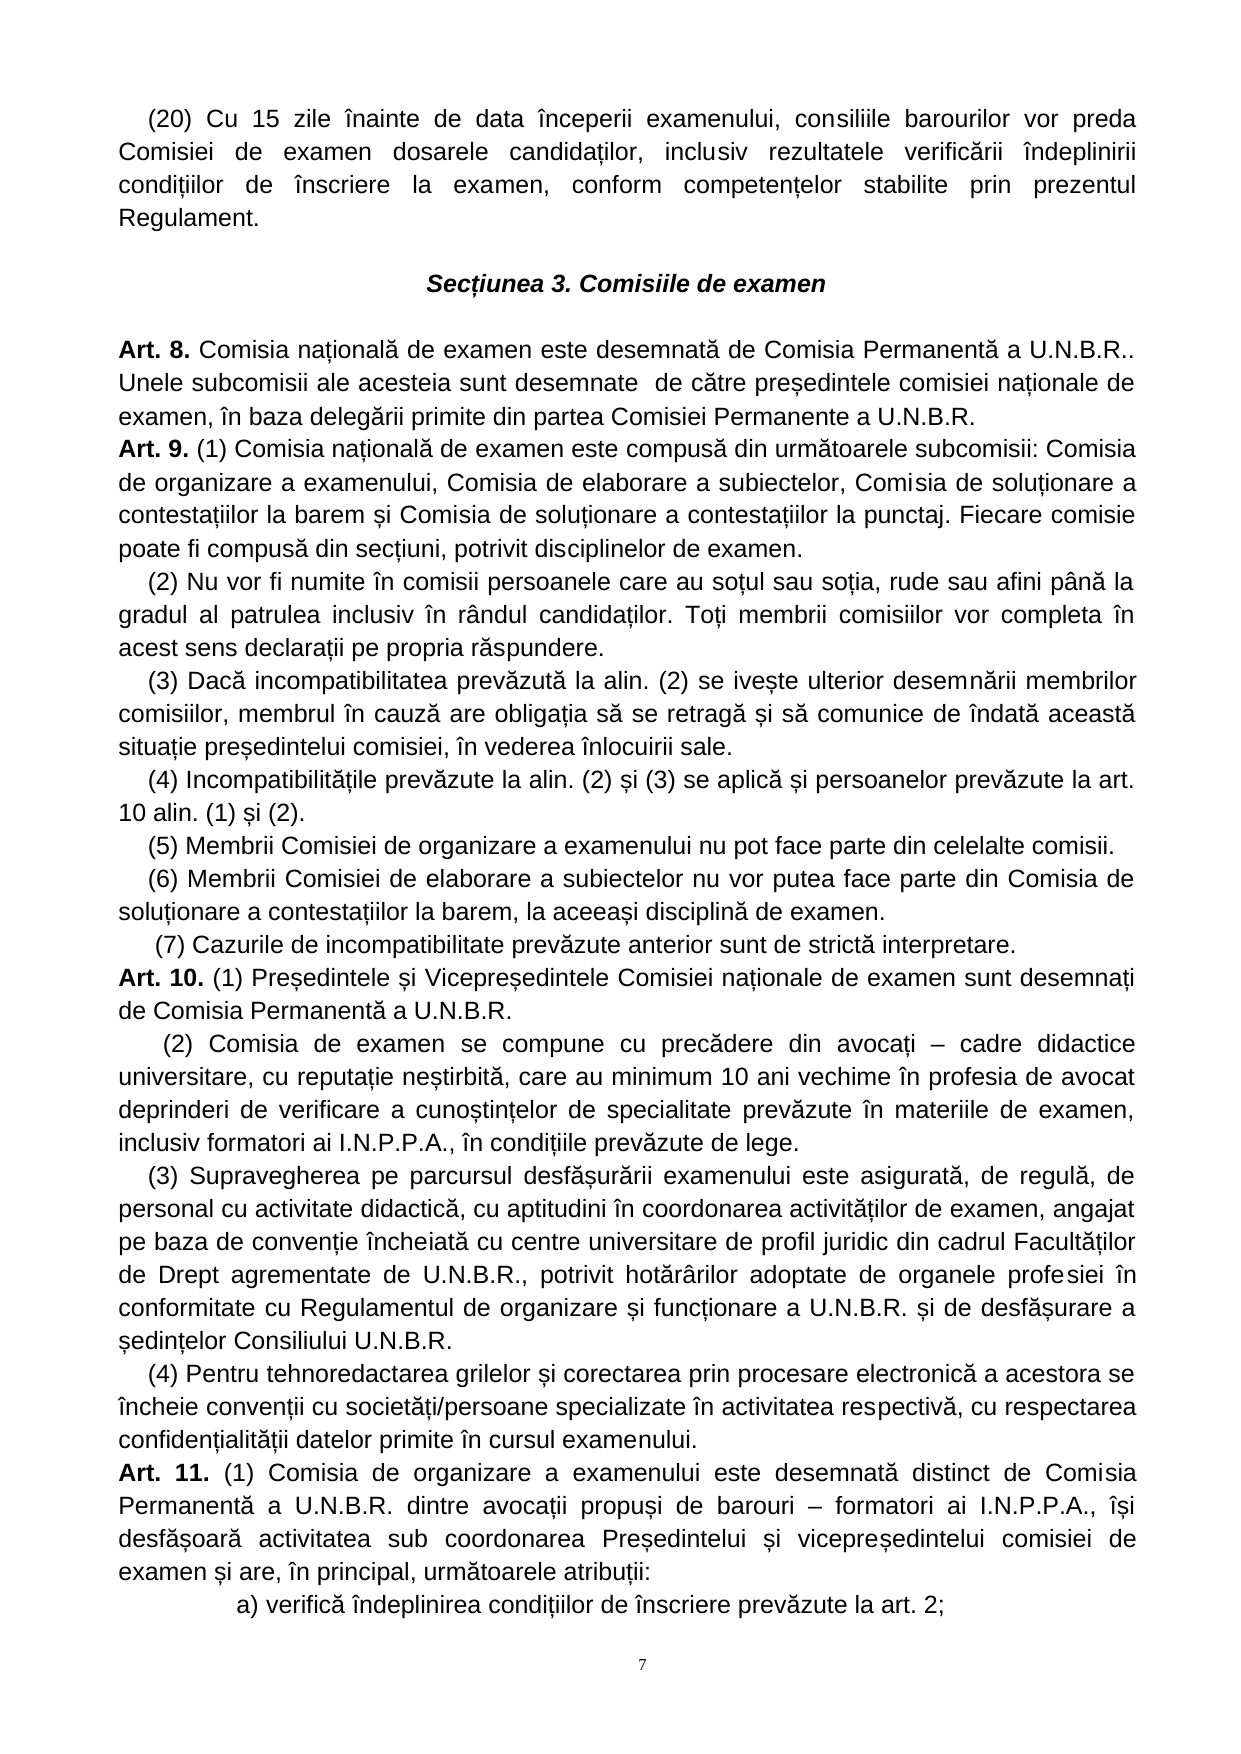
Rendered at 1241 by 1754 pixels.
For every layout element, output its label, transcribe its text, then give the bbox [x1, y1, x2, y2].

text Art. 10. (1) Președintele și Vicepreședintele Comisiei naționale de examen sunt desemnați de Comisia Permanentă a U.N.B.R. [118, 963, 1137, 1024]
text Art. 11. (1) Comisia de organizare a examenului este desemnată distinct de Comisia Permanentă a U.N.B.R. dintre avocații propuși de barouri – formatori ai I.N.P.P.A., își desfășoară activitatea sub coordonarea Președintelui și vicepreședintelui comisiei de examen și are, în principal, următoarele atribuții: [118, 1458, 1137, 1586]
text (2) Nu vor fi numite în comisii persoanele care au soțul sau soția, rude sau afini până la gradul al patrulea inclusiv în rândul candidaților. Toți membrii comisiilor vor completa în acest sens declarații pe propria răspundere. [118, 567, 1137, 661]
text (7) Cazurile de incompatibilitate prevăzute anterior sunt de strictă interpretare. [118, 930, 1137, 958]
text (2) Comisia de examen se compune cu precădere din avocați – cadre didactice universitare, cu reputație neștirbită, care au minimum 10 ani vechime în profesia de avocat deprinderi de verificare a cunoștințelor de specialitate prevăzute în materiile de examen, inclusiv formatori ai I.N.P.P.A., în condițiile prevăzute de lege. [118, 1029, 1137, 1157]
text Art. 9. (1) Comisia națională de examen este compusă din următoarele subcomisii: Comisia de organizare a examenului, Comisia de elaborare a subiectelor, Comisia de soluționare a contestațiilor la barem și Comisia de soluționare a contestațiilor la punctaj. Fiecare comisie poate fi compusă din secțiuni, potrivit disciplinelor de examen. [118, 434, 1137, 562]
text Secțiunea 3. Comisiile de examen [118, 269, 1137, 298]
text (5) Membrii Comisiei de organizare a examenului nu pot face parte din celelalte comisii. [118, 831, 1137, 859]
text Art. 8. Comisia națională de examen este desemnată de Comisia Permanentă a U.N.B.R.. Unele subcomisii ale acesteia sunt desemnate de către președintele comisiei naționale de examen, în baza delegării primite din partea Comisiei Permanente a U.N.B.R. [118, 335, 1137, 430]
text (3) Dacă incompatibilitatea prevăzută la alin. (2) se ivește ulterior desemnării membrilor comisiilor, membrul în cauză are obligația să se retragă și să comunice de îndată această situație președintelui comisiei, în vederea înlocuirii sale. [118, 666, 1137, 760]
text (4) Pentru tehnoredactarea grilelor și corectarea prin procesare electronică a acestora se încheie convenții cu societăți/persoane specializate în activitatea respectivă, cu respectarea confidențialității datelor primite în cursul examenului. [118, 1359, 1137, 1454]
text (3) Supravegherea pe parcursul desfășurării examenului este asigurată, de regulă, de personal cu activitate didactică, cu aptitudini în coordonarea activităților de examen, angajat pe baza de convenție încheiată cu centre universitare de profil juridic din cadrul Facultăților de Drept agrementate de U.N.B.R., potrivit hotărârilor adoptate de organele profesiei în conformitate cu Regulamentul de organizare și funcționare a U.N.B.R. și de desfășurare a ședințelor Consiliului U.N.B.R. [118, 1161, 1137, 1355]
list verifică îndeplinirea condițiilor de înscriere prevăzute la art. 2; [207, 1590, 1137, 1619]
text (4) Incompatibilitățile prevăzute la alin. (2) și (3) se aplică și persoanelor prevăzute la art. 10 alin. (1) și (2). [118, 765, 1137, 826]
text (20) Cu 15 zile înainte de data începerii examenului, consiliile barourilor vor preda Comisiei de examen dosarele candidaților, inclusiv rezultatele verificării îndeplinirii condițiilor de înscriere la examen, conform competențelor stabilite prin prezentul Regulament. [118, 104, 1137, 232]
text (6) Membrii Comisiei de elaborare a subiectelor nu vor putea face parte din Comisia de soluționare a contestațiilor la barem, la aceeași disciplină de examen. [118, 864, 1137, 926]
